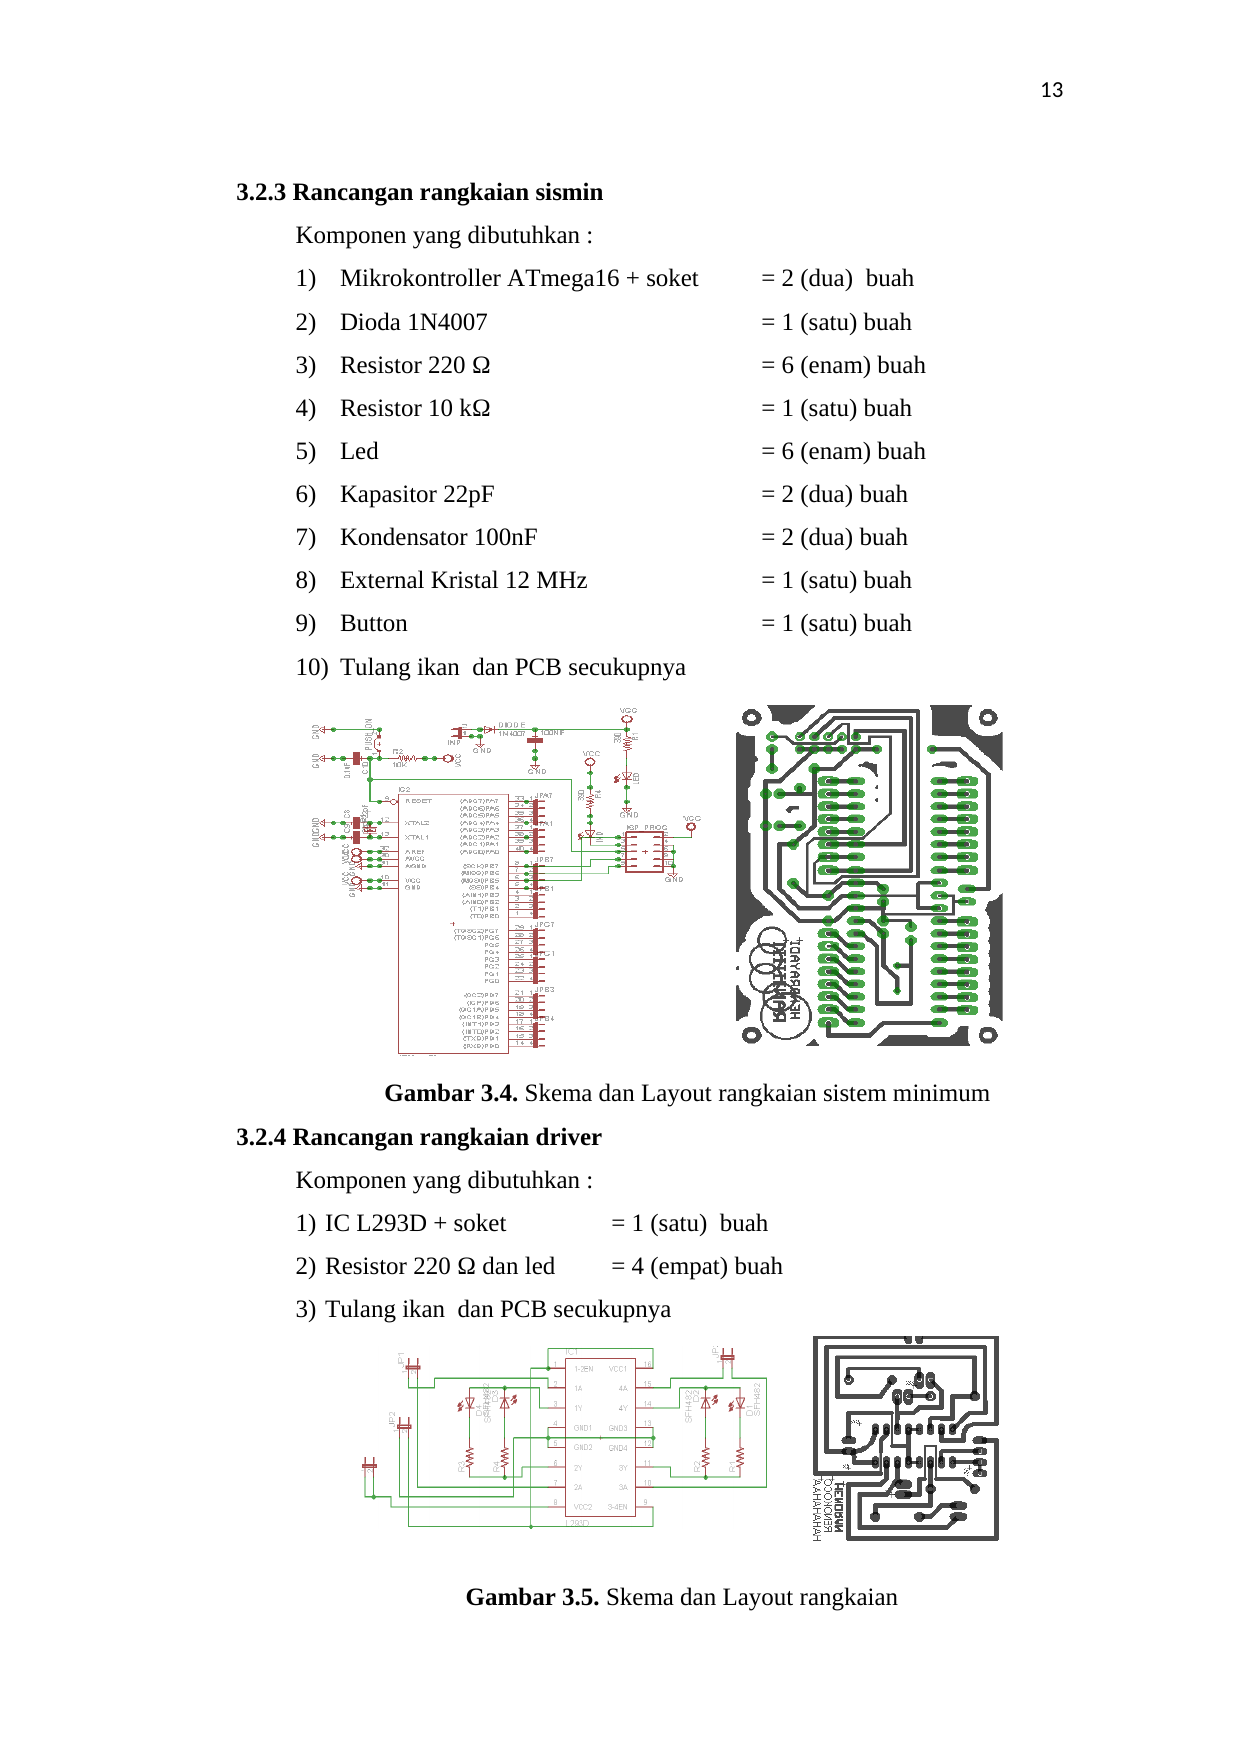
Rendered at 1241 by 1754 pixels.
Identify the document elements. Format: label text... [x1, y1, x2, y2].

list IC L293D + soket = 1 (satu) buah [295, 1208, 1063, 1237]
list Resistor 220 Ω = 6 (enam) buah [295, 350, 1063, 378]
picture [735, 705, 1003, 1056]
picture [808, 1336, 1002, 1546]
list External Kristal 12 MHz = 1 (satu) buah [295, 565, 1063, 594]
list Komponen yang dibutuhkan : [295, 220, 1063, 249]
list Mikrokontroller ATmega16 + soket = 2 (dua) buah [295, 263, 1063, 292]
text 3.2.3 Rancangan rangkaian sismin [236, 177, 1063, 206]
picture [308, 704, 703, 1056]
list Komponen yang dibutuhkan : [295, 1165, 1063, 1193]
list Button = 1 (satu) buah [295, 608, 1063, 637]
list Led = 6 (enam) buah [295, 436, 1063, 465]
picture [361, 1346, 768, 1529]
text Gambar 3.4. Skema dan Layout rangkaian sistem minimum [236, 1078, 1063, 1107]
text 3.2.4 Rancangan rangkaian driver [236, 1122, 1063, 1150]
list Dioda 1N4007 = 1 (satu) buah [295, 307, 1063, 335]
list Kapasitor 22pF = 2 (dua) buah [295, 479, 1063, 508]
list Resistor 220 Ω dan led = 4 (empat) buah [295, 1251, 1063, 1280]
list Tulang ikan dan PCB secukupnya [295, 1294, 1063, 1323]
list Kondensator 100nF = 2 (dua) buah [295, 522, 1063, 551]
list Tulang ikan dan PCB secukupnya [295, 652, 1063, 680]
list Resistor 10 kΩ = 1 (satu) buah [295, 393, 1063, 422]
